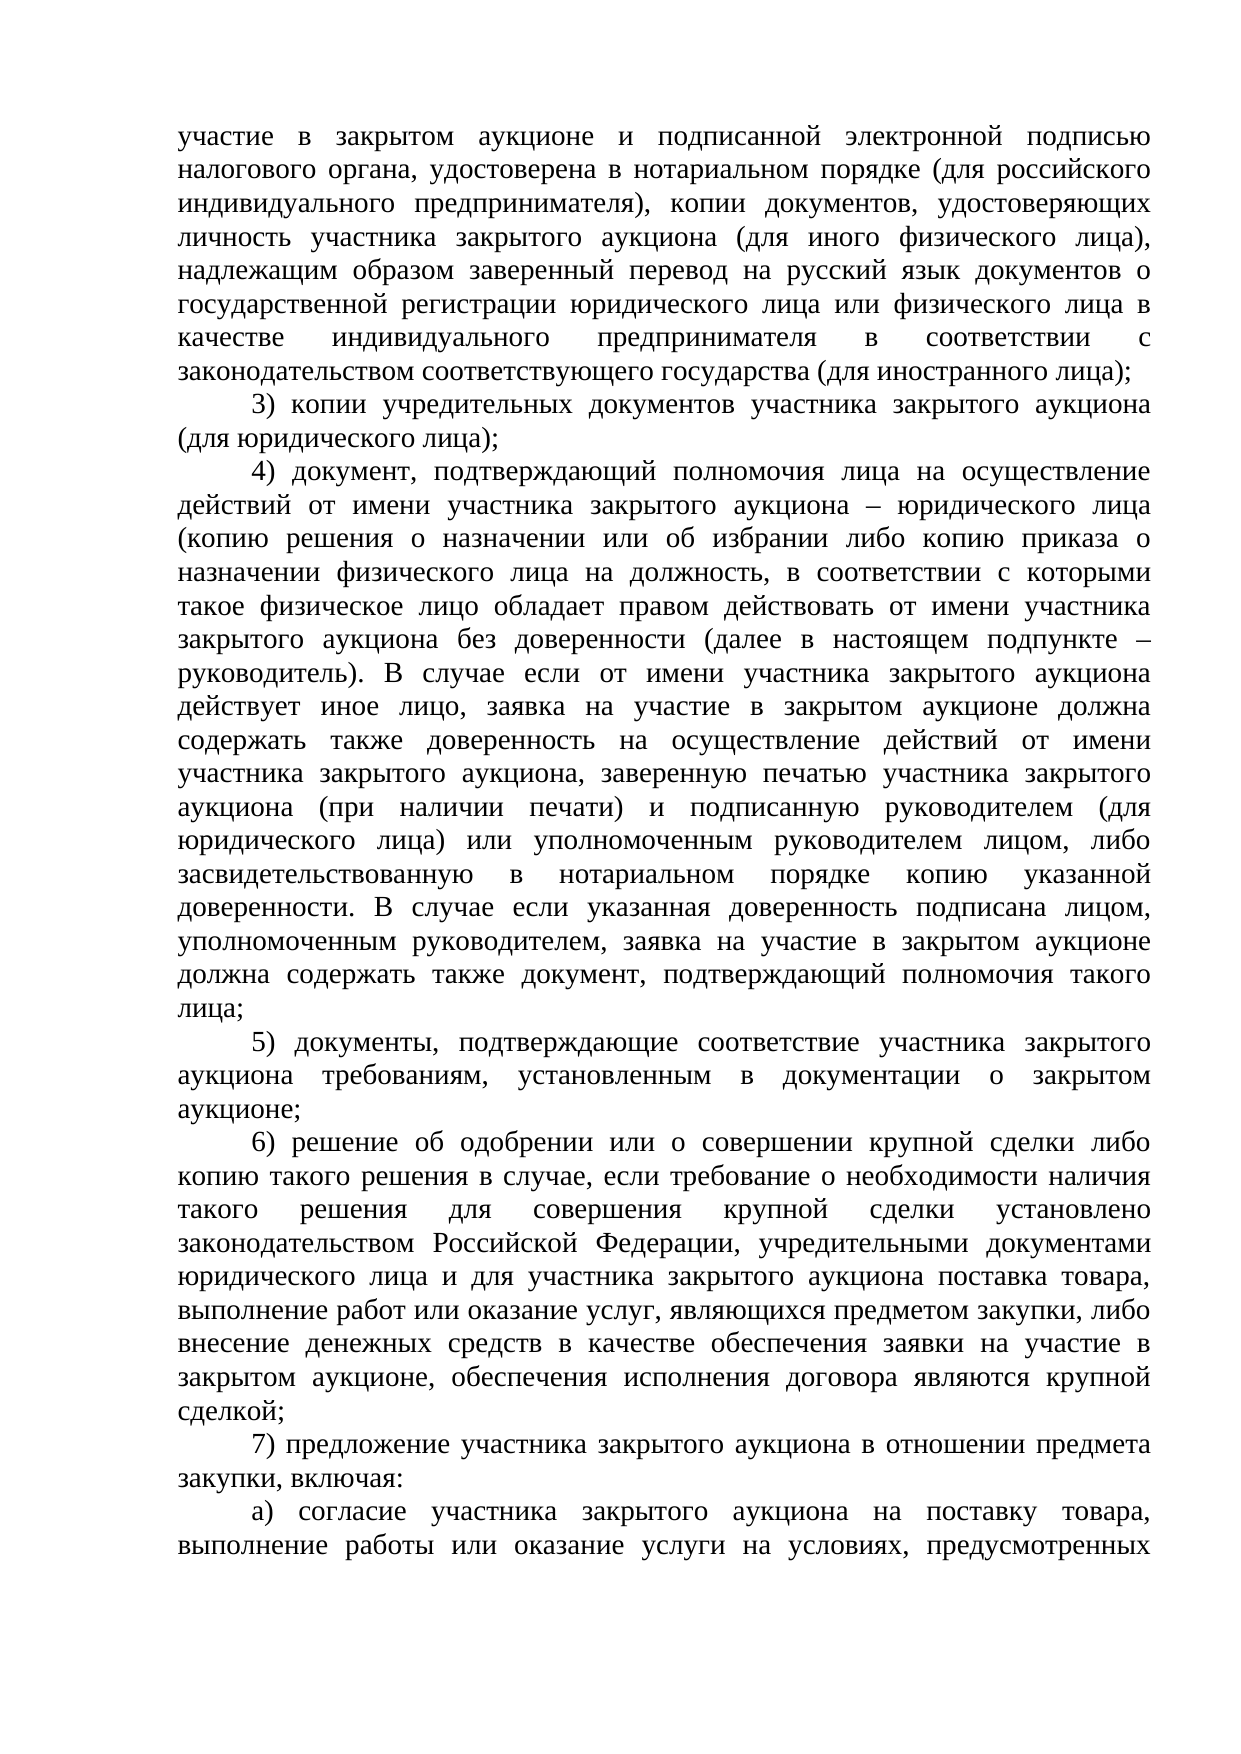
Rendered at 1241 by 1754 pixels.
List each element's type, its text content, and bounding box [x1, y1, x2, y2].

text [177, 118, 1152, 386]
text 3) копии учредительных документов участника закрытого аукциона (для юридического лица); [177, 386, 1152, 453]
text 4) документ, подтверждающий полномочия лица на осуществление действий от имени участника закрытого аукциона – юридического лица (копию решения о назначении или об избрании либо копию приказа о назначении физического лица на должность, в соответствии с которыми такое физическое лицо обладает правом действовать от имени участника закрытого аукциона без доверенности (далее в настоящем подпункте – руководитель). В случае если от имени участника закрытого аукциона действует иное лицо, заявка на участие в закрытом аукционе должна содержать также доверенность на осуществление действий от имени участника закрытого аукциона, заверенную печатью участника закрытого аукциона (при наличии печати) и подписанную руководителем (для юридического лица) или уполномоченным руководителем лицом, либо засвидетельствованную в нотариальном порядке копию указанной доверенности. В случае если указанная доверенность подписана лицом, уполномоченным руководителем, заявка на участие в закрытом аукционе должна содержать также документ, подтверждающий полномочия такого лица; [177, 453, 1152, 1024]
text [177, 1493, 1152, 1560]
text 5) документы, подтверждающие соответствие участника закрытого аукциона требованиям, установленным в документации о закрытом аукционе; [177, 1024, 1152, 1124]
text 6) решение об одобрении или о совершении крупной сделки либо копию такого решения в случае, если требование о необходимости наличия такого решения для совершения крупной сделки установлено законодательством Российской Федерации, учредительными документами юридического лица и для участника закрытого аукциона поставка товара, выполнение работ или оказание услуг, являющихся предметом закупки, либо внесение денежных средств в качестве обеспечения заявки на участие в закрытом аукционе, обеспечения исполнения договора являются крупной сделкой; [177, 1124, 1152, 1426]
text 7) предложение участника закрытого аукциона в отношении предмета закупки, включая: [177, 1426, 1152, 1493]
